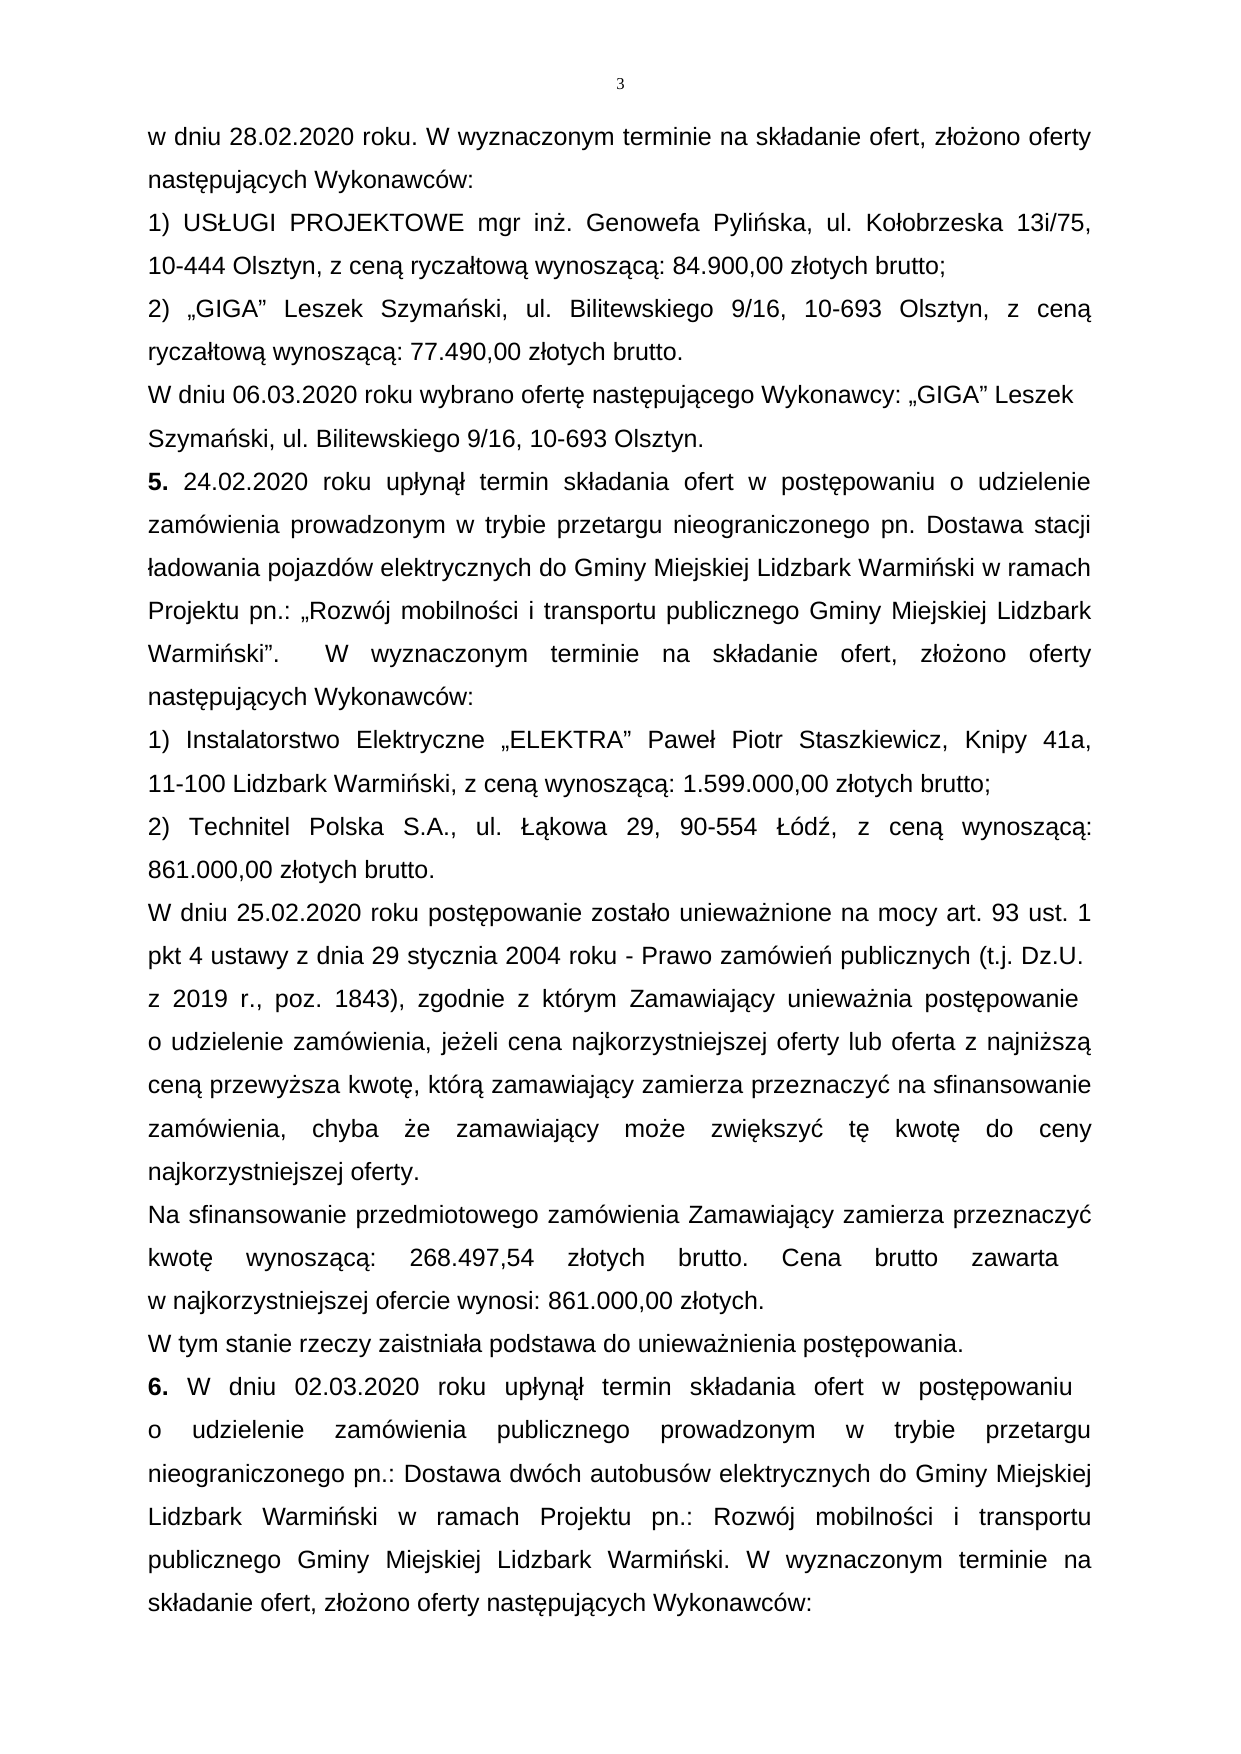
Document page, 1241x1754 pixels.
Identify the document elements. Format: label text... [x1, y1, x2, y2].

text W dniu 06.03.2020 roku wybrano ofertę następującego Wykonawcy: „GIGA” Leszek [148, 380, 1093, 409]
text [148, 122, 1093, 193]
text Na sfinansowanie przedmiotowego zamówienia Zamawiający zamierza przeznaczyć kwotę wynoszącą: 268.497,54 złotych brutto. Cena brutto zawarta w najkorzystniejszej ofercie wynosi: 861.000,00 złotych. [148, 1200, 1093, 1315]
text 1) Instalatorstwo Elektryczne „ELEKTRA” Paweł Piotr Staszkiewicz, Knipy 41a, 11-100 Lidzbark Warmiński, z ceną wynoszącą: 1.599.000,00 złotych brutto; [148, 725, 1093, 797]
text 1) USŁUGI PROJEKTOWE mgr inż. Genowefa Pylińska, ul. Kołobrzeska 13i/75, 10-444 Olsztyn, z ceną ryczałtową wynoszącą: 84.900,00 złotych brutto; [148, 208, 1093, 280]
text 2) „GIGA” Leszek Szymański, ul. Bilitewskiego 9/16, 10-693 Olsztyn, z ceną ryczałtową wynoszącą: 77.490,00 złotych brutto. [148, 294, 1093, 366]
text W dniu 25.02.2020 roku postępowanie zostało unieważnione na mocy art. 93 ust. 1 pkt 4 ustawy z dnia 29 stycznia 2004 roku - Prawo zamówień publicznych (t.j. Dz.U. z 2019 r., poz. 1843), zgodnie z którym Zamawiający unieważnia postępowanie o udzielenie zamówienia, jeżeli cena najkorzystniejszej oferty lub oferta z najniższą ceną przewyższa kwotę, którą zamawiający zamierza przeznaczyć na sfinansowanie zamówienia, chyba że zamawiający może zwiększyć tę kwotę do ceny najkorzystniejszej oferty. [148, 898, 1093, 1185]
text Szymański, ul. Bilitewskiego 9/16, 10-693 Olsztyn. [148, 423, 1093, 452]
text 5. 24.02.2020 roku upłynął termin składania ofert w postępowaniu o udzielenie zamówienia prowadzonym w trybie przetargu nieograniczonego pn. Dostawa stacji ładowania pojazdów elektrycznych do Gminy Miejskiej Lidzbark Warmiński w ramach Projektu pn.: „Rozwój mobilności i transportu publicznego Gminy Miejskiej Lidzbark Warmiński”. W wyznaczonym terminie na składanie ofert, złożono oferty następujących Wykonawców: [148, 467, 1093, 711]
subtitle 6. W dniu 02.03.2020 roku upłynął termin składania ofert w postępowaniu o udzielenie zamówienia publicznego prowadzonym w trybie przetargu nieograniczonego pn.: Dostawa dwóch autobusów elektrycznych do Gminy Miejskiej Lidzbark Warmiński w ramach Projektu pn.: Rozwój mobilności i transportu publicznego Gminy Miejskiej Lidzbark Warmiński. W wyznaczonym terminie na składanie ofert, złożono oferty następujących Wykonawców: [148, 1372, 1093, 1617]
text W tym stanie rzeczy zaistniała podstawa do unieważnienia postępowania. [148, 1329, 1093, 1358]
text 2) Technitel Polska S.A., ul. Łąkowa 29, 90-554 Łódź, z ceną wynoszącą: 861.000,00 złotych brutto. [148, 812, 1093, 883]
